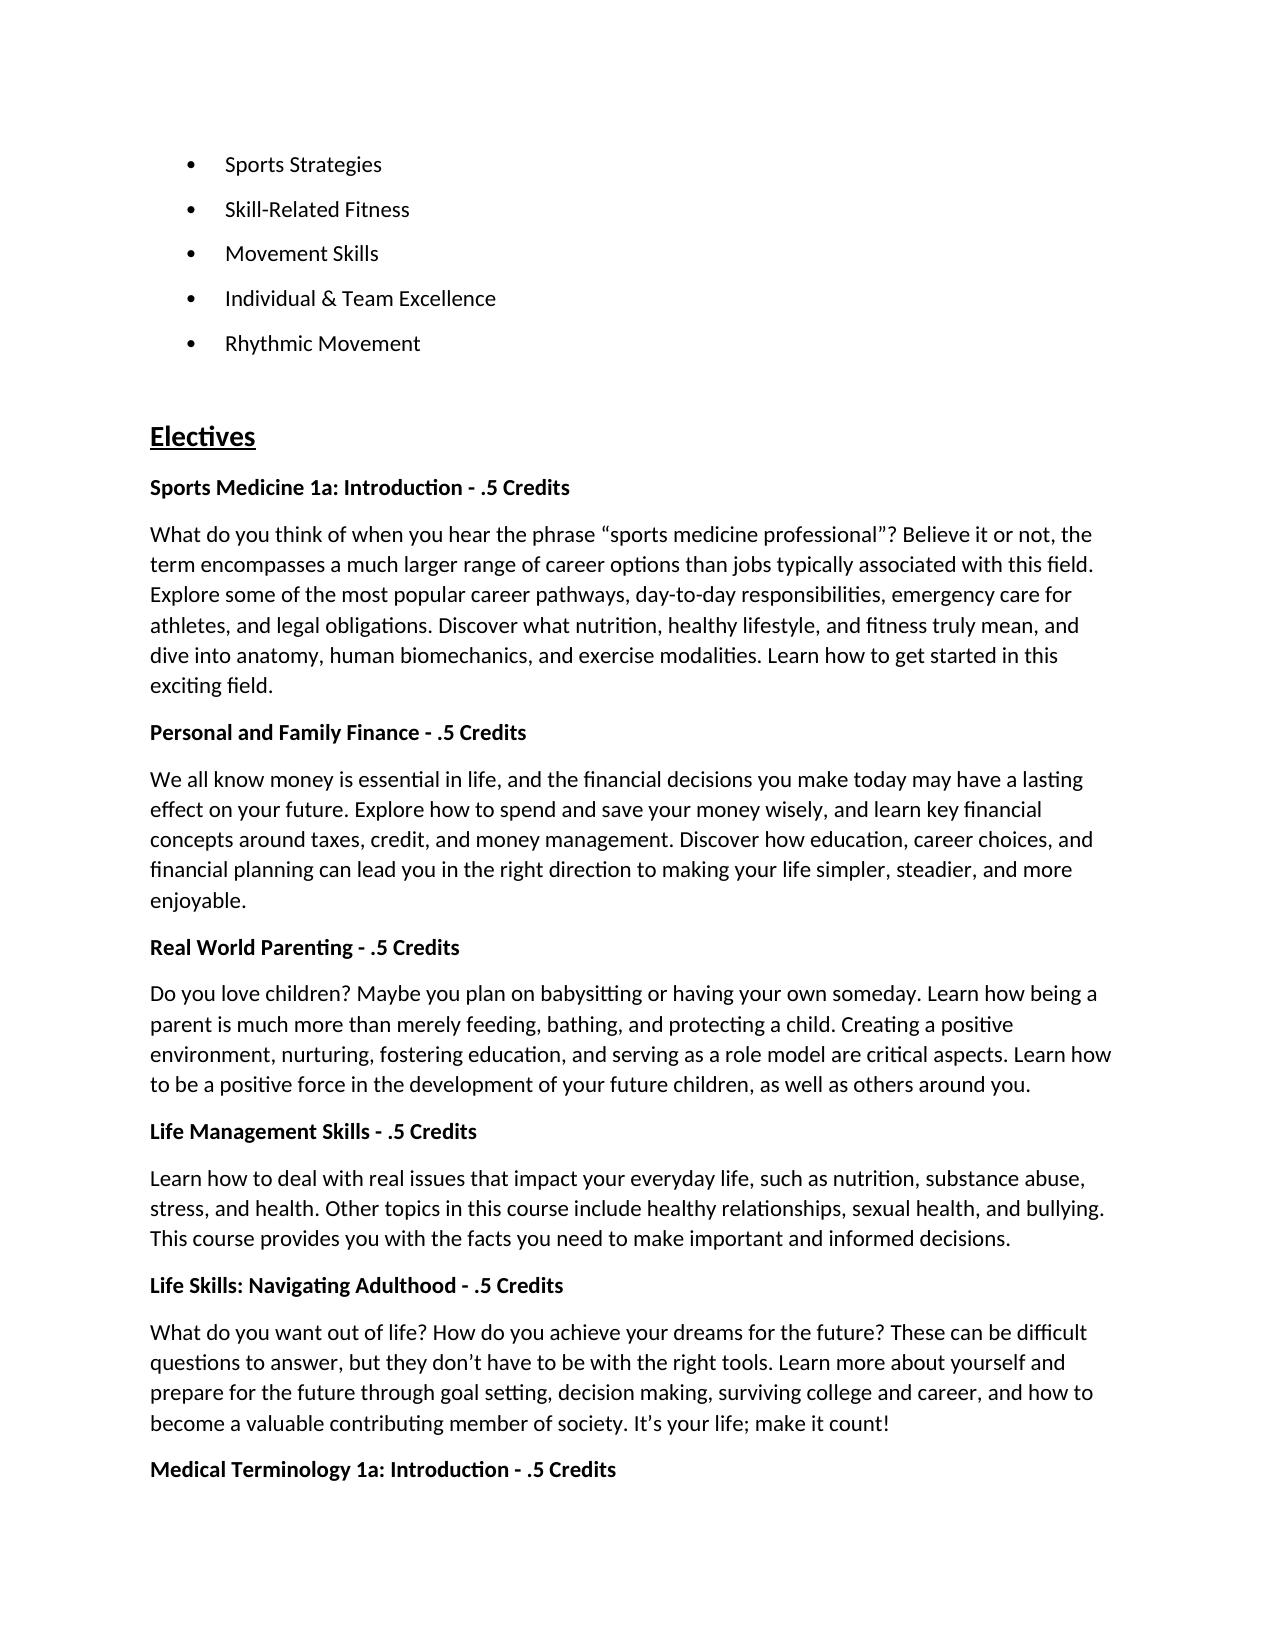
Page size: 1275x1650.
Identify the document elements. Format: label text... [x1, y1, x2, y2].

text We all know money is essential in life, and the financial decisions you make today may have a lasting effect on your future. Explore how to spend and save your money wisely, and learn key financial concepts around taxes, credit, and money management. Discover how education, career choices, and financial planning can lead you in the right direction to making your life simpler, steadier, and more enjoyable. [150, 765, 1125, 914]
text Electives [150, 418, 1125, 454]
text Learn how to deal with real issues that impact your everyday life, such as nutrition, substance abuse, stress, and health. Other topics in this course include healthy relationships, sexual health, and bullying. This course provides you with the facts you need to make important and informed decisions. [150, 1164, 1125, 1252]
text Life Skills: Navigating Adulthood - .5 Credits [150, 1271, 1125, 1299]
text Life Management Skills - .5 Credits [150, 1117, 1125, 1145]
text What do you want out of life? How do you achieve your dreams for the future? These can be difficult questions to answer, but they don’t have to be with the right tools. Learn more about yourself and prepare for the future through goal setting, decision making, surviving college and career, and how to become a valuable contributing member of society. It’s your life; make it count! [150, 1318, 1125, 1437]
text Medical Terminology 1a: Introduction - .5 Credits [150, 1456, 1125, 1483]
list Sports Strategies [187, 150, 1125, 178]
list Rhythmic Movement [187, 329, 1125, 357]
list Movement Skills [187, 239, 1125, 267]
text Sports Medicine 1a: Introduction - .5 Credits [150, 473, 1125, 501]
text Real World Parenting - .5 Credits [150, 933, 1125, 961]
text Personal and Family Finance - .5 Credits [150, 718, 1125, 746]
text Do you love children? Maybe you plan on babysitting or having your own someday. Learn how being a parent is much more than merely feeding, bathing, and protecting a child. Creating a positive environment, nurturing, fostering education, and serving as a role model are critical aspects. Learn how to be a positive force in the development of your future children, as well as others around you. [150, 979, 1125, 1098]
list Individual & Team Excellence [187, 284, 1125, 312]
list Skill-Related Fitness [187, 195, 1125, 223]
text What do you think of when you hear the phrase “sports medicine professional”? Believe it or not, the term encompasses a much larger range of career options than jobs typically associated with this field. Explore some of the most popular career pathways, day-to-day responsibilities, emergency care for athletes, and legal obligations. Discover what nutrition, healthy lifestyle, and fitness truly mean, and dive into anatomy, human biomechanics, and exercise modalities. Learn how to get started in this exciting field. [150, 520, 1125, 699]
